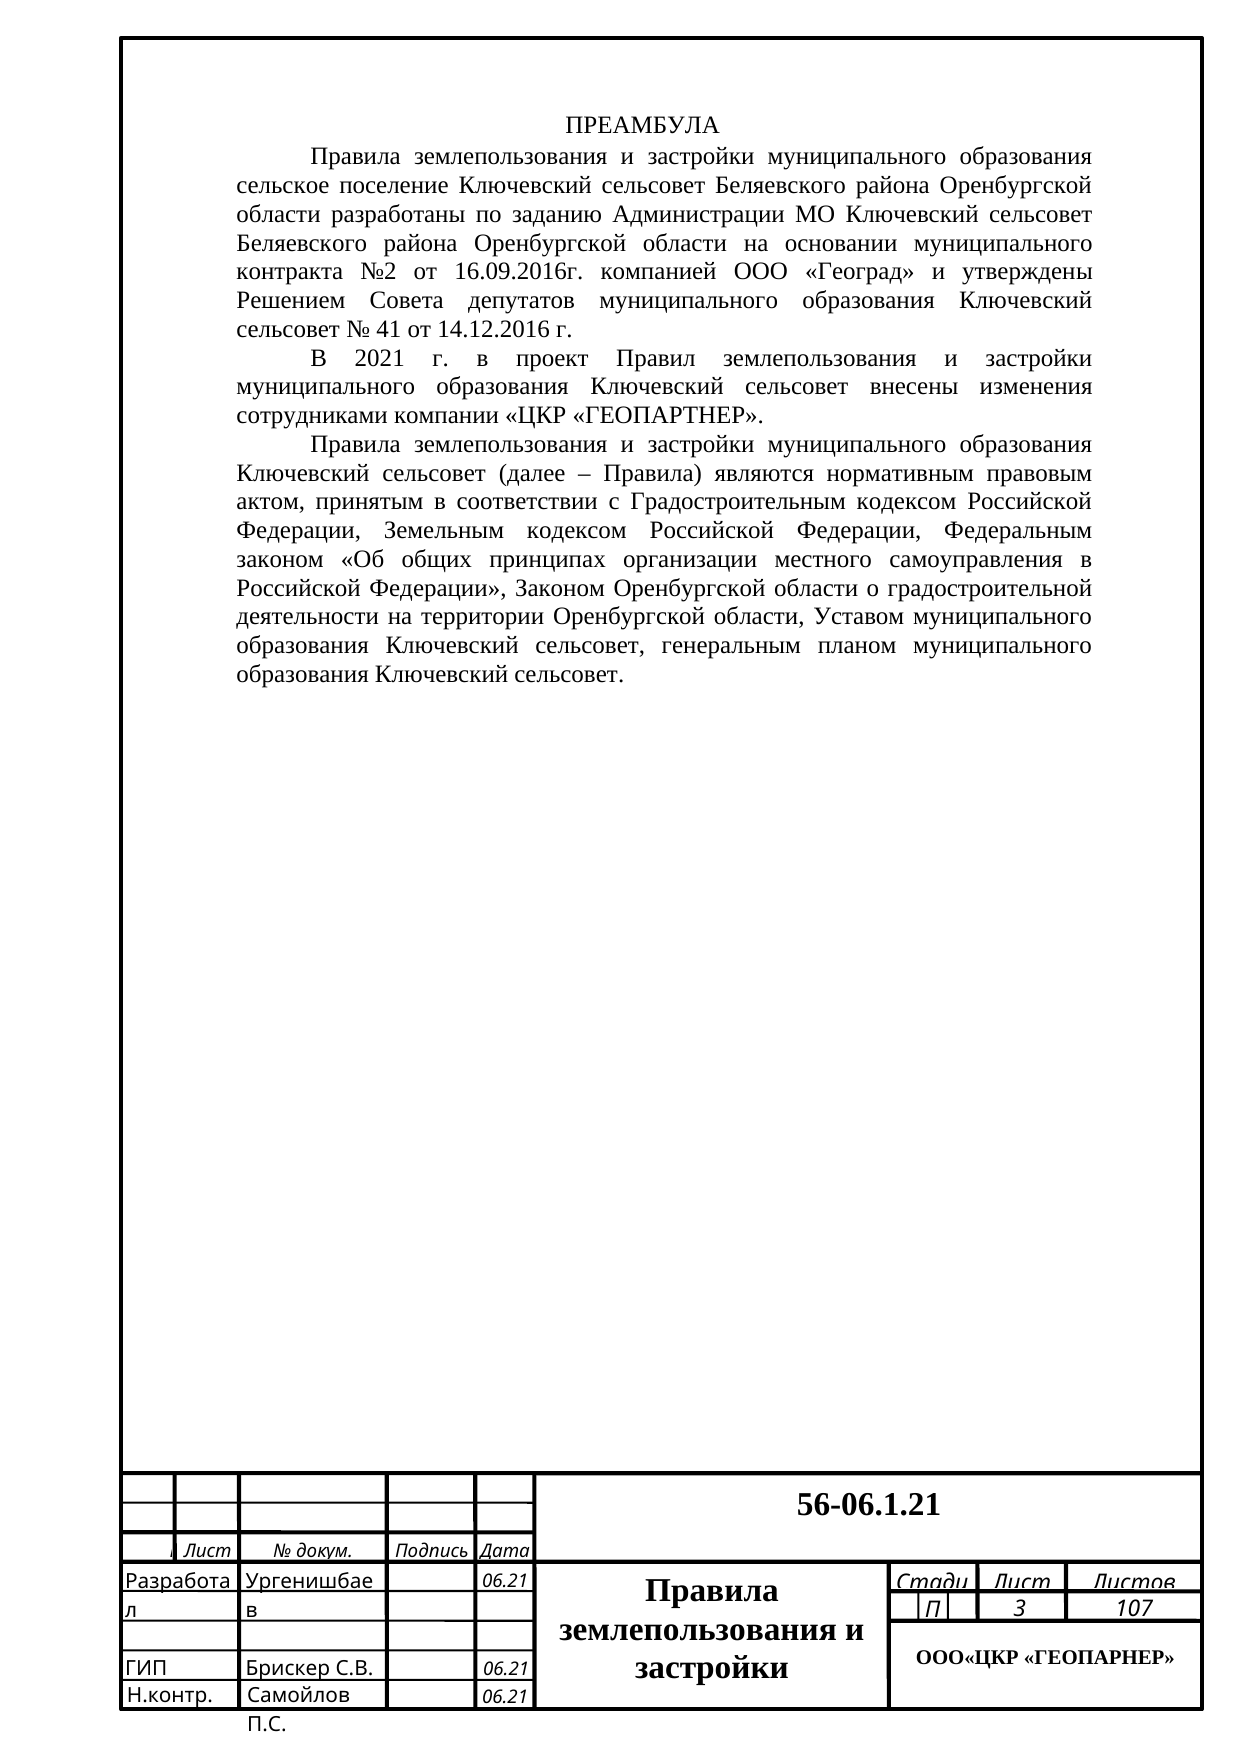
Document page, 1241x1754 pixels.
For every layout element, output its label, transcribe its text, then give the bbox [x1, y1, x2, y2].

text Правила землепользования и застройки муниципального образования сельское поселение Ключевский сельсовет Беляевского района Оренбургской области разработаны по заданию Администрации МО Ключевский сельсовет Беляевского района Оренбургской области на основании муниципального контракта №2 от 16.09.2016г. компанией ООО «Геоград» и утверждены Решением Совета депутатов муниципального образования Ключевский сельсовет № 41 от 14.12.2016 г. [236, 141, 1093, 343]
text ПРЕАМБУЛА [192, 111, 1093, 139]
text Правила землепользования и застройки муниципального образования Ключевский сельсовет (далее – Правила) являются нормативным правовым актом, принятым в соответствии с Градостроительным кодексом Российской Федерации, Земельным кодексом Российской Федерации, Федеральным законом «Об общих принципах организации местного самоуправления в Российской Федерации», Законом Оренбургской области о градостроительной деятельности на территории Оренбургской области, Уставом муниципального образования Ключевский сельсовет, генеральным планом муниципального образования Ключевский сельсовет. [236, 429, 1093, 688]
text В 2021 г. в проект Правил землепользования и застройки муниципального образования Ключевский сельсовет внесены изменения сотрудниками компании «ЦКР «ГЕОПАРТНЕР». [236, 343, 1093, 429]
